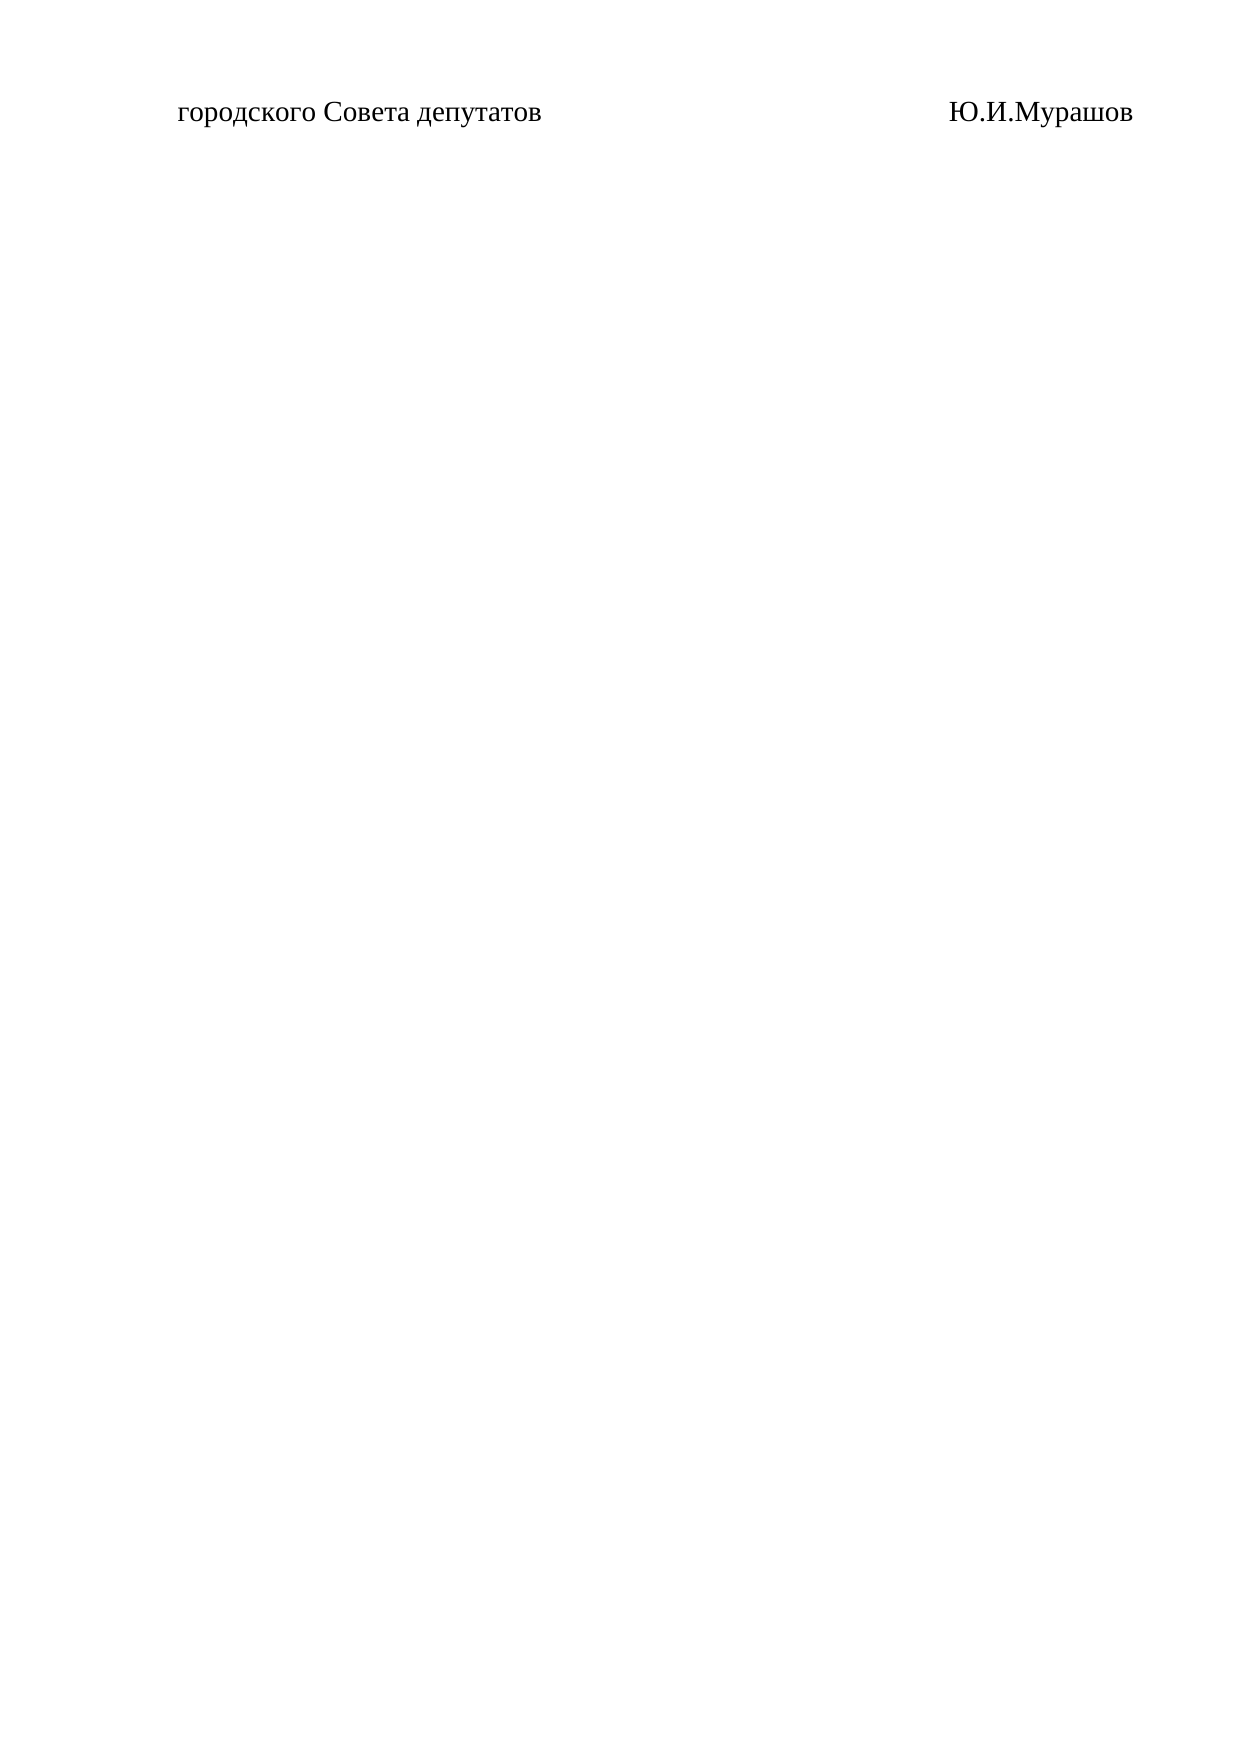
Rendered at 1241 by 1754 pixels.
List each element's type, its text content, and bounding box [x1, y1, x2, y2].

text городского Совета депутатов Ю.И.Мурашов [177, 94, 1162, 127]
